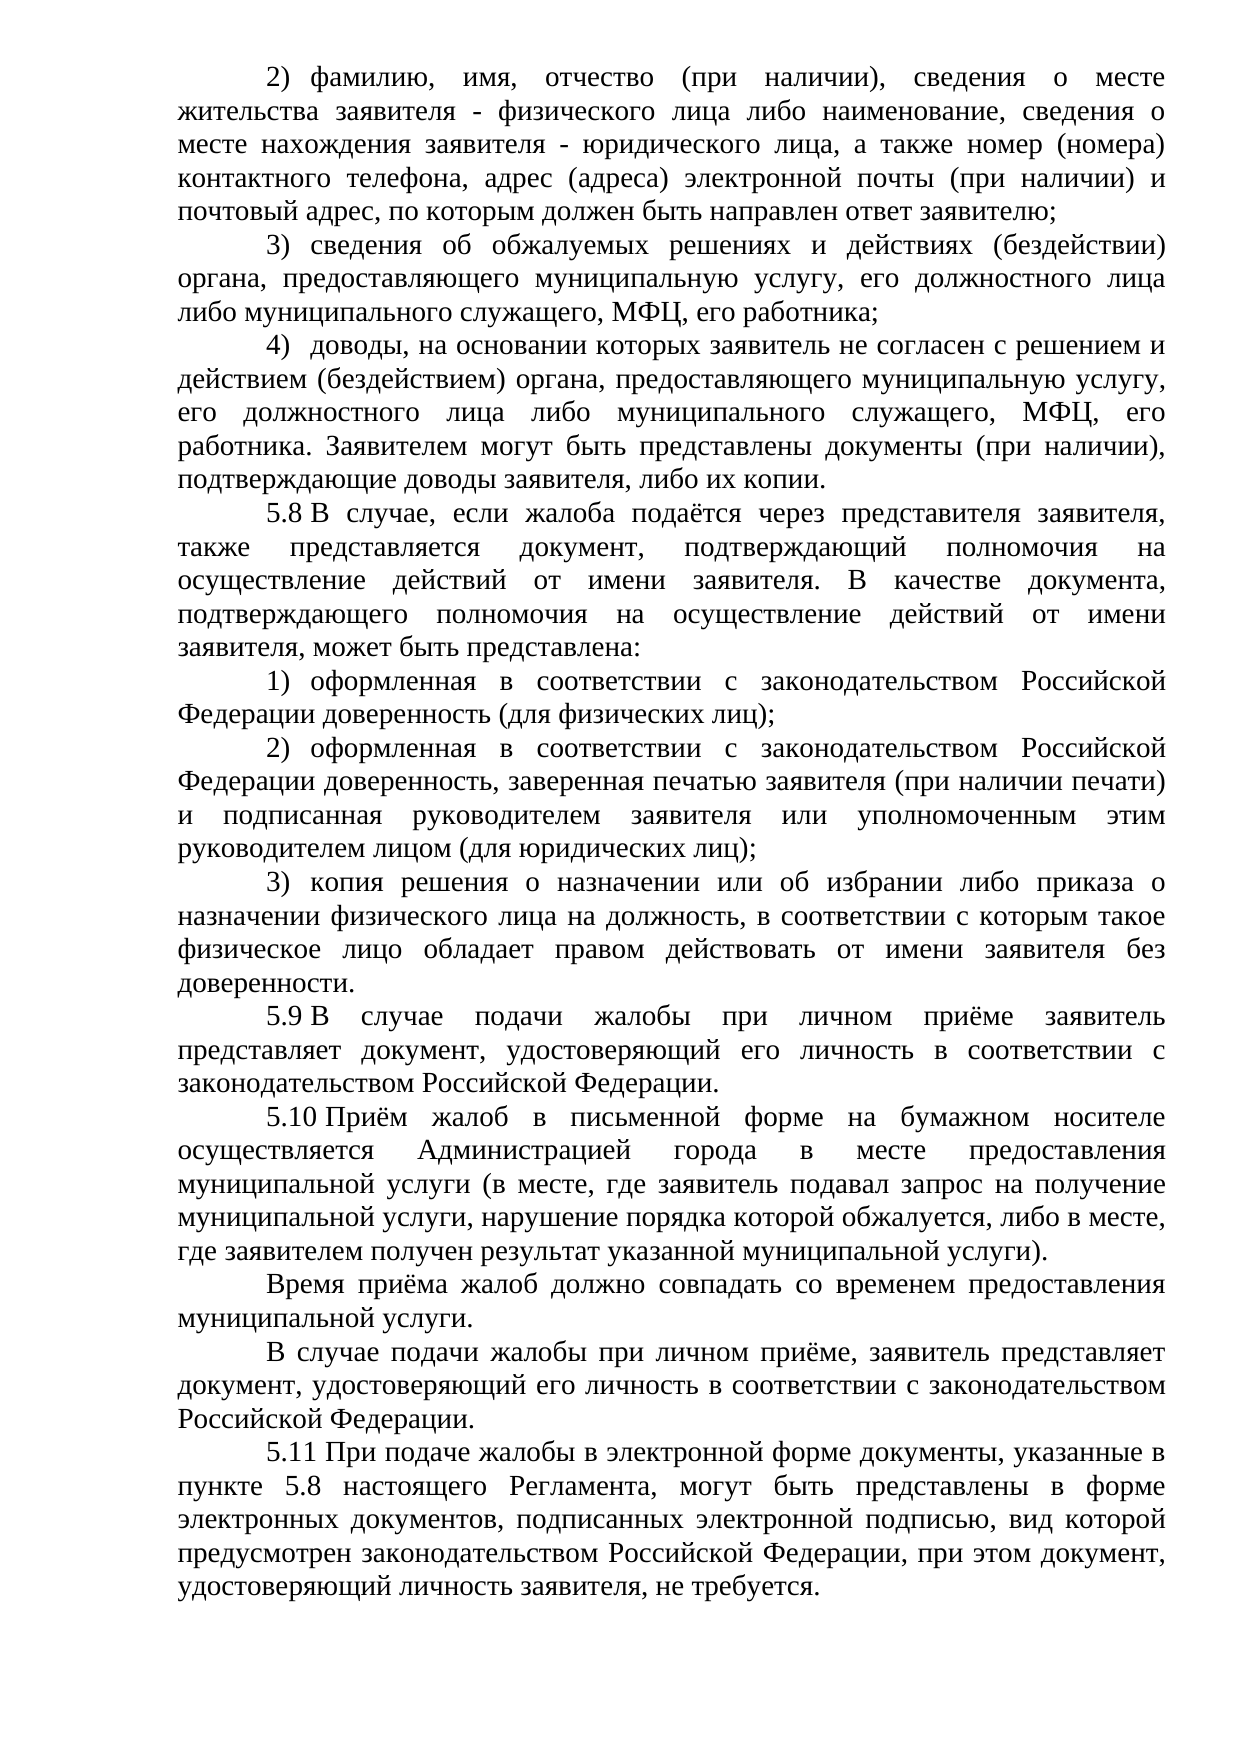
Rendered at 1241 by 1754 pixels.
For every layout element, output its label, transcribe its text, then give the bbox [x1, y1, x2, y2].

list При подаче жалобы в электронной форме документы, указанные в пункте 5.8 настоящего Регламента, могут быть представлены в форме электронных документов, подписанных электронной подписью, вид которой предусмотрен законодательством Российской Федерации, при этом документ, удостоверяющий личность заявителя, не требуется. [177, 1434, 1167, 1602]
text Время приёма жалоб должно совпадать со временем предоставления муниципальной услуги. [177, 1267, 1167, 1334]
list оформленная в соответствии с законодательством Российской Федерации доверенность, заверенная печатью заявителя (при наличии печати) и подписанная руководителем заявителя или уполномоченным этим руководителем лицом (для юридических лиц); [177, 730, 1167, 864]
text В случае подачи жалобы при личном приёме, заявитель представляет документ, удостоверяющий его личность в соответствии с законодательством Российской Федерации. [177, 1334, 1167, 1434]
list сведения об обжалуемых решениях и действиях (бездействии) органа, предоставляющего муниципальную услугу, его должностного лица либо муниципального служащего, МФЦ, его работника; [177, 227, 1167, 327]
list Приём жалоб в письменной форме на бумажном носителе осуществляется Администрацией города в месте предоставления муниципальной услуги (в месте, где заявитель подавал запрос на получение муниципальной услуги, нарушение порядка которой обжалуется, либо в месте, где заявителем получен результат указанной муниципальной услуги). [177, 1099, 1167, 1267]
list В случае подачи жалобы при личном приёме заявитель представляет документ, удостоверяющий его личность в соответствии с законодательством Российской Федерации. [177, 998, 1167, 1099]
list доводы, на основании которых заявитель не согласен с решением и действием (бездействием) органа, предоставляющего муниципальную услугу, его должностного лица либо муниципального служащего, МФЦ, его работника. Заявителем могут быть представлены документы (при наличии), подтверждающие доводы заявителя, либо их копии. [177, 327, 1167, 495]
list копия решения о назначении или об избрании либо приказа о назначении физического лица на должность, в соответствии с которым такое физическое лицо обладает правом действовать от имени заявителя без доверенности. [177, 864, 1167, 998]
list оформленная в соответствии с законодательством Российской Федерации доверенность (для физических лиц); [177, 663, 1167, 730]
list фамилию, имя, отчество (при наличии), сведения о месте жительства заявителя - физического лица либо наименование, сведения о месте нахождения заявителя - юридического лица, а также номер (номера) контактного телефона, адрес (адреса) электронной почты (при наличии) и почтовый адрес, по которым должен быть направлен ответ заявителю; [177, 59, 1167, 227]
list В случае, если жалоба подаётся через представителя заявителя, также представляется документ, подтверждающий полномочия на осуществление действий от имени заявителя. В качестве документа, подтверждающего полномочия на осуществление действий от имени заявителя, может быть представлена: [177, 495, 1167, 663]
